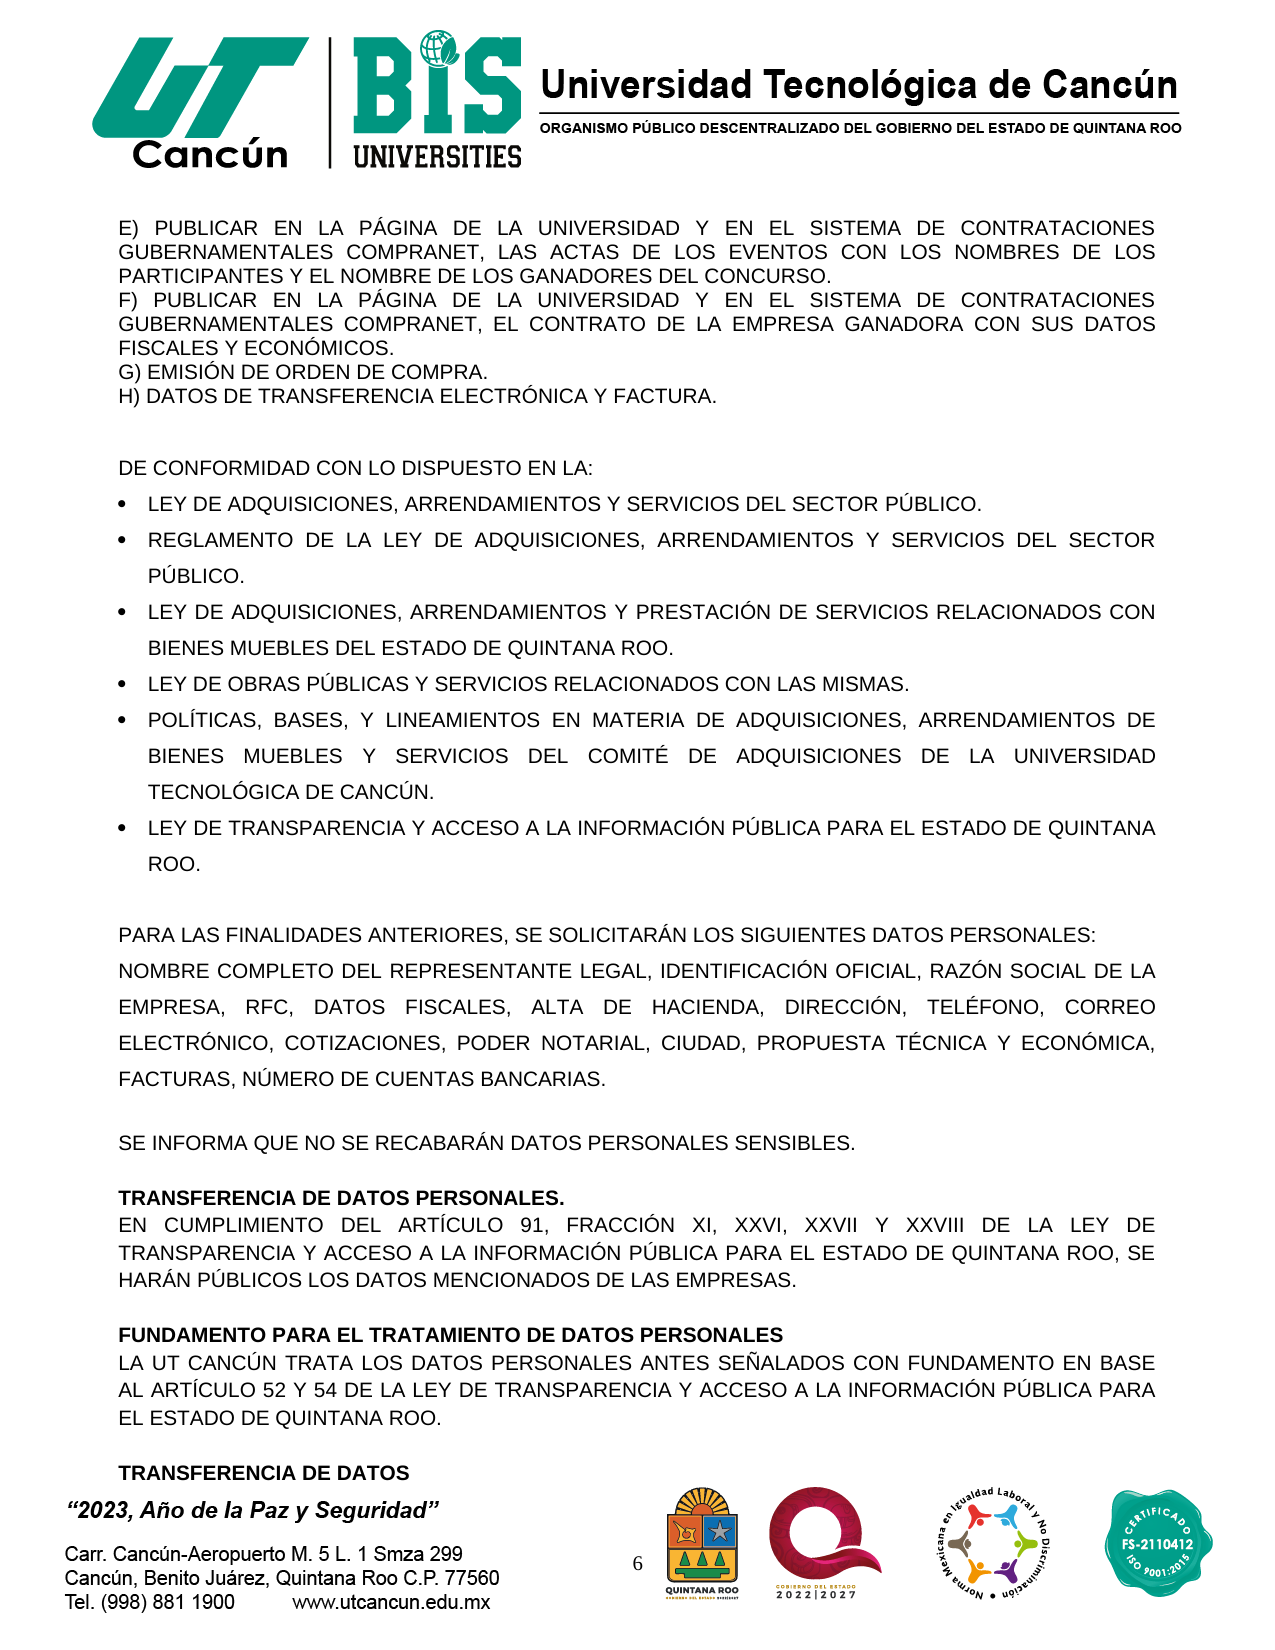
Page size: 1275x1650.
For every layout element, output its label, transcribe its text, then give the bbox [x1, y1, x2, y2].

text G) EMISIÓN DE ORDEN DE COMPRA. [118, 360, 1157, 384]
list POLÍTICAS, BASES, Y LINEAMIENTOS EN MATERIA DE ADQUISICIONES, ARRENDAMIENTOS DE BIENES MUEBLES Y SERVICIOS DEL COMITÉ DE ADQUISICIONES DE LA UNIVERSIDAD TECNOLÓGICA DE CANCÚN. [118, 707, 1157, 803]
picture [0, 0, 1274, 207]
text TRANSFERENCIA DE DATOS PERSONALES. [118, 1186, 1157, 1209]
list LEY DE ADQUISICIONES, ARRENDAMIENTOS Y SERVICIOS DEL SECTOR PÚBLICO. [118, 491, 1157, 516]
text FUNDAMENTO PARA EL TRATAMIENTO DE DATOS PERSONALES [118, 1323, 1157, 1347]
text PARA LAS FINALIDADES ANTERIORES, SE SOLICITARÁN LOS SIGUIENTES DATOS PERSONALES: [118, 923, 1157, 947]
text EN CUMPLIMIENTO DEL ARTÍCULO 91, FRACCIÓN XI, XXVI, XXVII Y XXVIII DE LA LEY DE TRANSPARENCIA Y ACCESO A LA INFORMACIÓN PÚBLICA PARA EL ESTADO DE QUINTANA ROO, SE HARÁN PÚBLICOS LOS DATOS MENCIONADOS DE LAS EMPRESAS. [118, 1213, 1157, 1292]
list LEY DE ADQUISICIONES, ARRENDAMIENTOS Y PRESTACIÓN DE SERVICIOS RELACIONADOS CON BIENES MUEBLES DEL ESTADO DE QUINTANA ROO. [118, 599, 1157, 659]
text TRANSFERENCIA DE DATOS [118, 1461, 1157, 1484]
text E) PUBLICAR EN LA PÁGINA DE LA UNIVERSIDAD Y EN EL SISTEMA DE CONTRATACIONES GUBERNAMENTALES COMPRANET, LAS ACTAS DE LOS EVENTOS CON LOS NOMBRES DE LOS PARTICIPANTES Y EL NOMBRE DE LOS GANADORES DEL CONCURSO. [118, 216, 1157, 288]
text DE CONFORMIDAD CON LO DISPUESTO EN LA: [118, 456, 1157, 479]
text LA UT CANCÚN TRATA LOS DATOS PERSONALES ANTES SEÑALADOS CON FUNDAMENTO EN BASE AL ARTÍCULO 52 Y 54 DE LA LEY DE TRANSPARENCIA Y ACCESO A LA INFORMACIÓN PÚBLICA PARA EL ESTADO DE QUINTANA ROO. [118, 1351, 1157, 1429]
text SE INFORMA QUE NO SE RECABARÁN DATOS PERSONALES SENSIBLES. [118, 1131, 1157, 1154]
picture [1, 1450, 1275, 1650]
list LEY DE TRANSPARENCIA Y ACCESO A LA INFORMACIÓN PÚBLICA PARA EL ESTADO DE QUINTANA ROO. [118, 815, 1157, 875]
text H) DATOS DE TRANSFERENCIA ELECTRÓNICA Y FACTURA. [118, 384, 1157, 408]
text NOMBRE COMPLETO DEL REPRESENTANTE LEGAL, IDENTIFICACIÓN OFICIAL, RAZÓN SOCIAL DE LA EMPRESA, RFC, DATOS FISCALES, ALTA DE HACIENDA, DIRECCIÓN, TELÉFONO, CORREO ELECTRÓNICO, COTIZACIONES, PODER NOTARIAL, CIUDAD, PROPUESTA TÉCNICA Y ECONÓMICA, FACTURAS, NÚMERO DE CUENTAS BANCARIAS. [118, 959, 1157, 1091]
list LEY DE OBRAS PÚBLICAS Y SERVICIOS RELACIONADOS CON LAS MISMAS. [118, 671, 1157, 696]
list REGLAMENTO DE LA LEY DE ADQUISICIONES, ARRENDAMIENTOS Y SERVICIOS DEL SECTOR PÚBLICO. [118, 527, 1157, 587]
text F) PUBLICAR EN LA PÁGINA DE LA UNIVERSIDAD Y EN EL SISTEMA DE CONTRATACIONES GUBERNAMENTALES COMPRANET, EL CONTRATO DE LA EMPRESA GANADORA CON SUS DATOS FISCALES Y ECONÓMICOS. [118, 288, 1157, 360]
